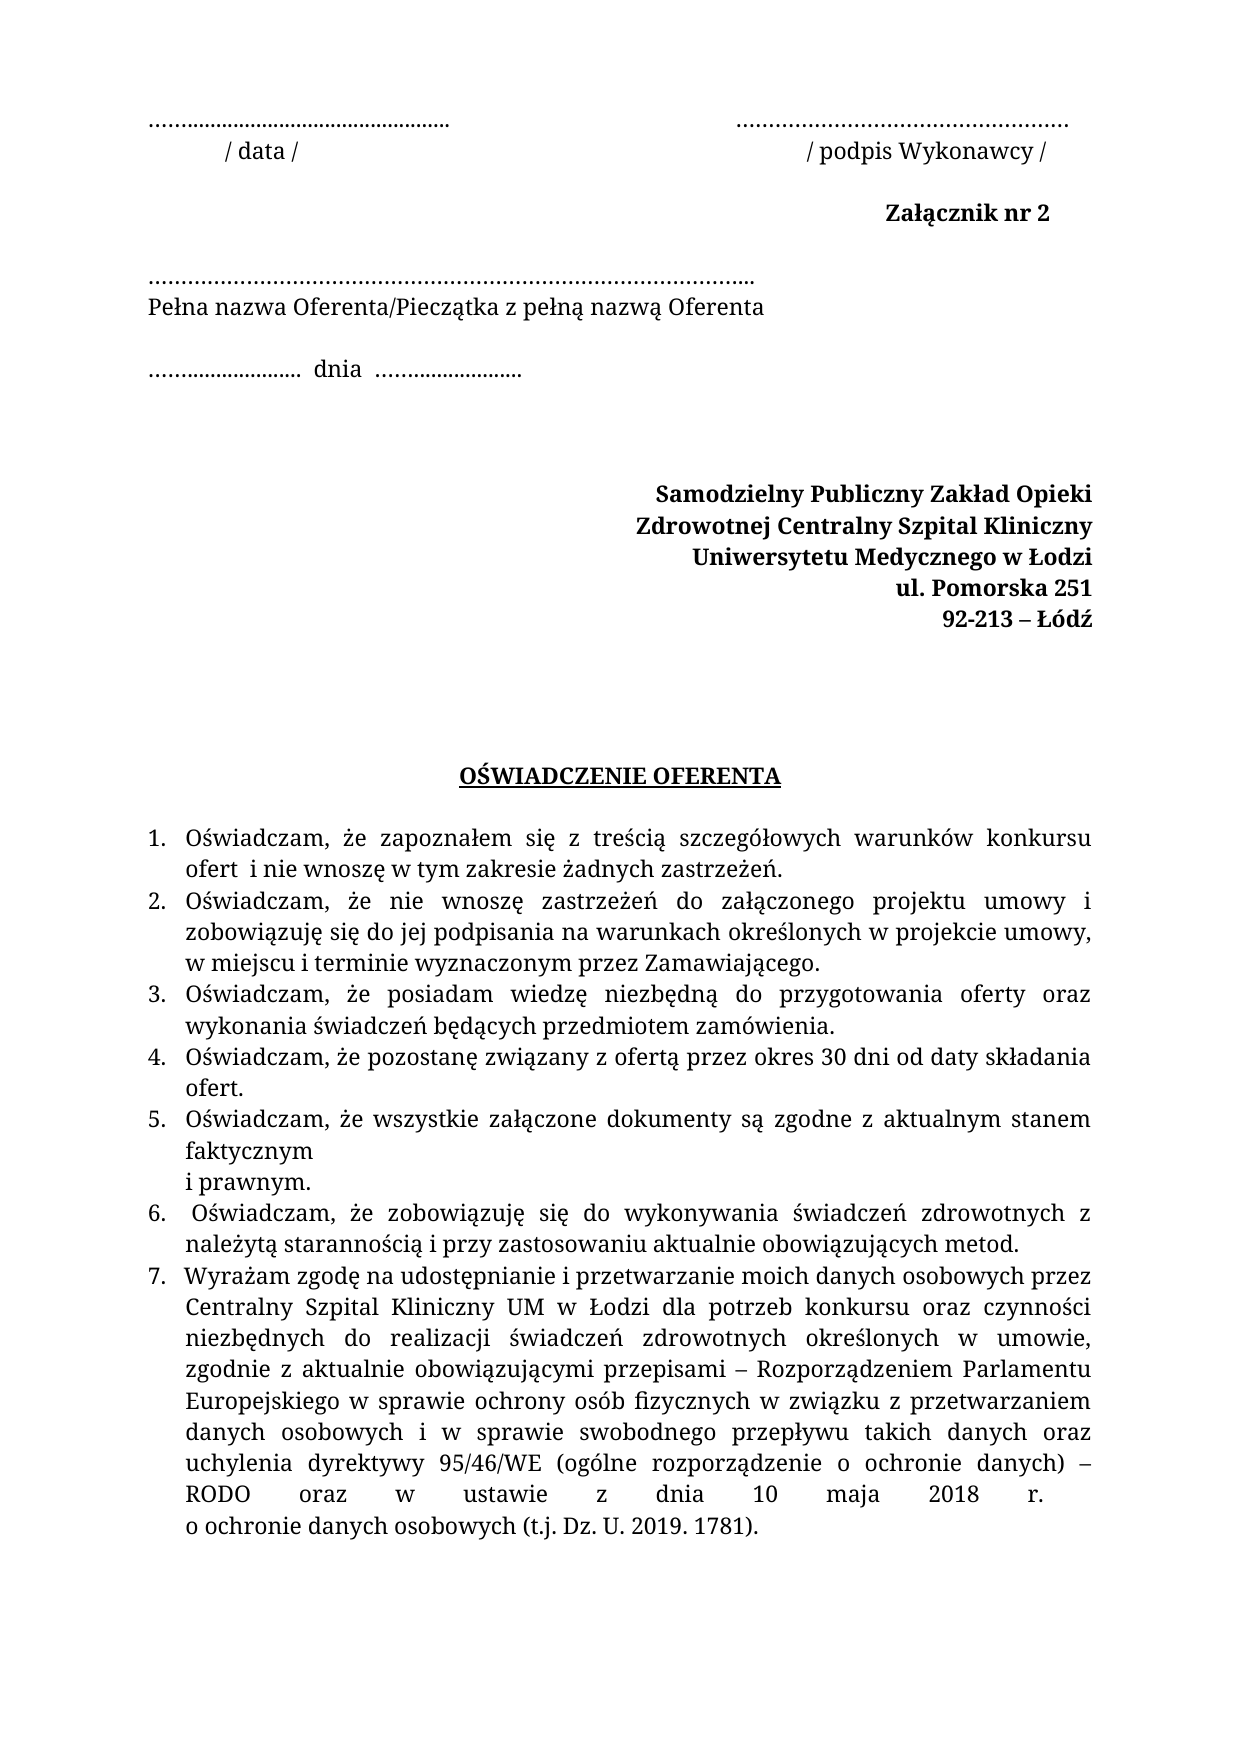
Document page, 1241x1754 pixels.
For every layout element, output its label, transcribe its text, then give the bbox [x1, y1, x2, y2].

text Załącznik nr 2 [885, 197, 1092, 228]
list Oświadczam, że wszystkie załączone dokumenty są zgodne z aktualnym stanem faktycznym i prawnym. [148, 1103, 1092, 1197]
text Pełna nazwa Oferenta/Pieczątka z pełną nazwą Oferenta [148, 291, 1092, 322]
text ………………………………………………………………………………... [148, 260, 1092, 291]
list Oświadczam, że zobowiązuję się do wykonywania świadczeń zdrowotnych z należytą starannością i przy zastosowaniu aktualnie obowiązujących metod. [148, 1197, 1092, 1260]
text Uniwersytetu Medycznego w Łodzi [148, 541, 1092, 572]
list Oświadczam, że nie wnoszę zastrzeżeń do załączonego projektu umowy i zobowiązuję się do jej podpisania na warunkach określonych w projekcie umowy, w miejscu i terminie wyznaczonym przez Zamawiającego. [148, 885, 1092, 978]
list Oświadczam, że zapoznałem się z treścią szczegółowych warunków konkursu ofert i nie wnoszę w tym zakresie żadnych zastrzeżeń. [148, 822, 1092, 885]
list Oświadczam, że posiadam wiedzę niezbędną do przygotowania oferty oraz wykonania świadczeń będących przedmiotem zamówienia. [148, 978, 1092, 1041]
text …….................... dnia ……................... [148, 353, 1092, 385]
text Samodzielny Publiczny Zakład Opieki Zdrowotnej Centralny Szpital Kliniczny [148, 478, 1092, 541]
text / data / / podpis Wykonawcy / [148, 135, 1092, 166]
text OŚWIADCZENIE OFERENTA [148, 760, 1092, 791]
list Oświadczam, że pozostanę związany z ofertą przez okres 30 dni od daty składania ofert. [148, 1041, 1092, 1103]
text 92-213 – Łódź [148, 603, 1092, 635]
list Wyrażam zgodę na udostępnianie i przetwarzanie moich danych osobowych przez Centralny Szpital Kliniczny UM w Łodzi dla potrzeb konkursu oraz czynności niezbędnych do realizacji świadczeń zdrowotnych określonych w umowie, zgodnie z aktualnie obowiązującymi przepisami – Rozporządzeniem Parlamentu Europejskiego w sprawie ochrony osób fizycznych w związku z przetwarzaniem danych osobowych i w sprawie swobodnego przepływu takich danych oraz uchylenia dyrektywy 95/46/WE (ogólne rozporządzenie o ochronie danych) – RODO oraz w ustawie z dnia 10 maja 2018 r. o ochronie danych osobowych (t.j. Dz. U. 2019. 1781). [148, 1260, 1092, 1541]
text …….............................................. …………………………………………… [148, 103, 1092, 135]
text ul. Pomorska 251 [148, 572, 1092, 603]
